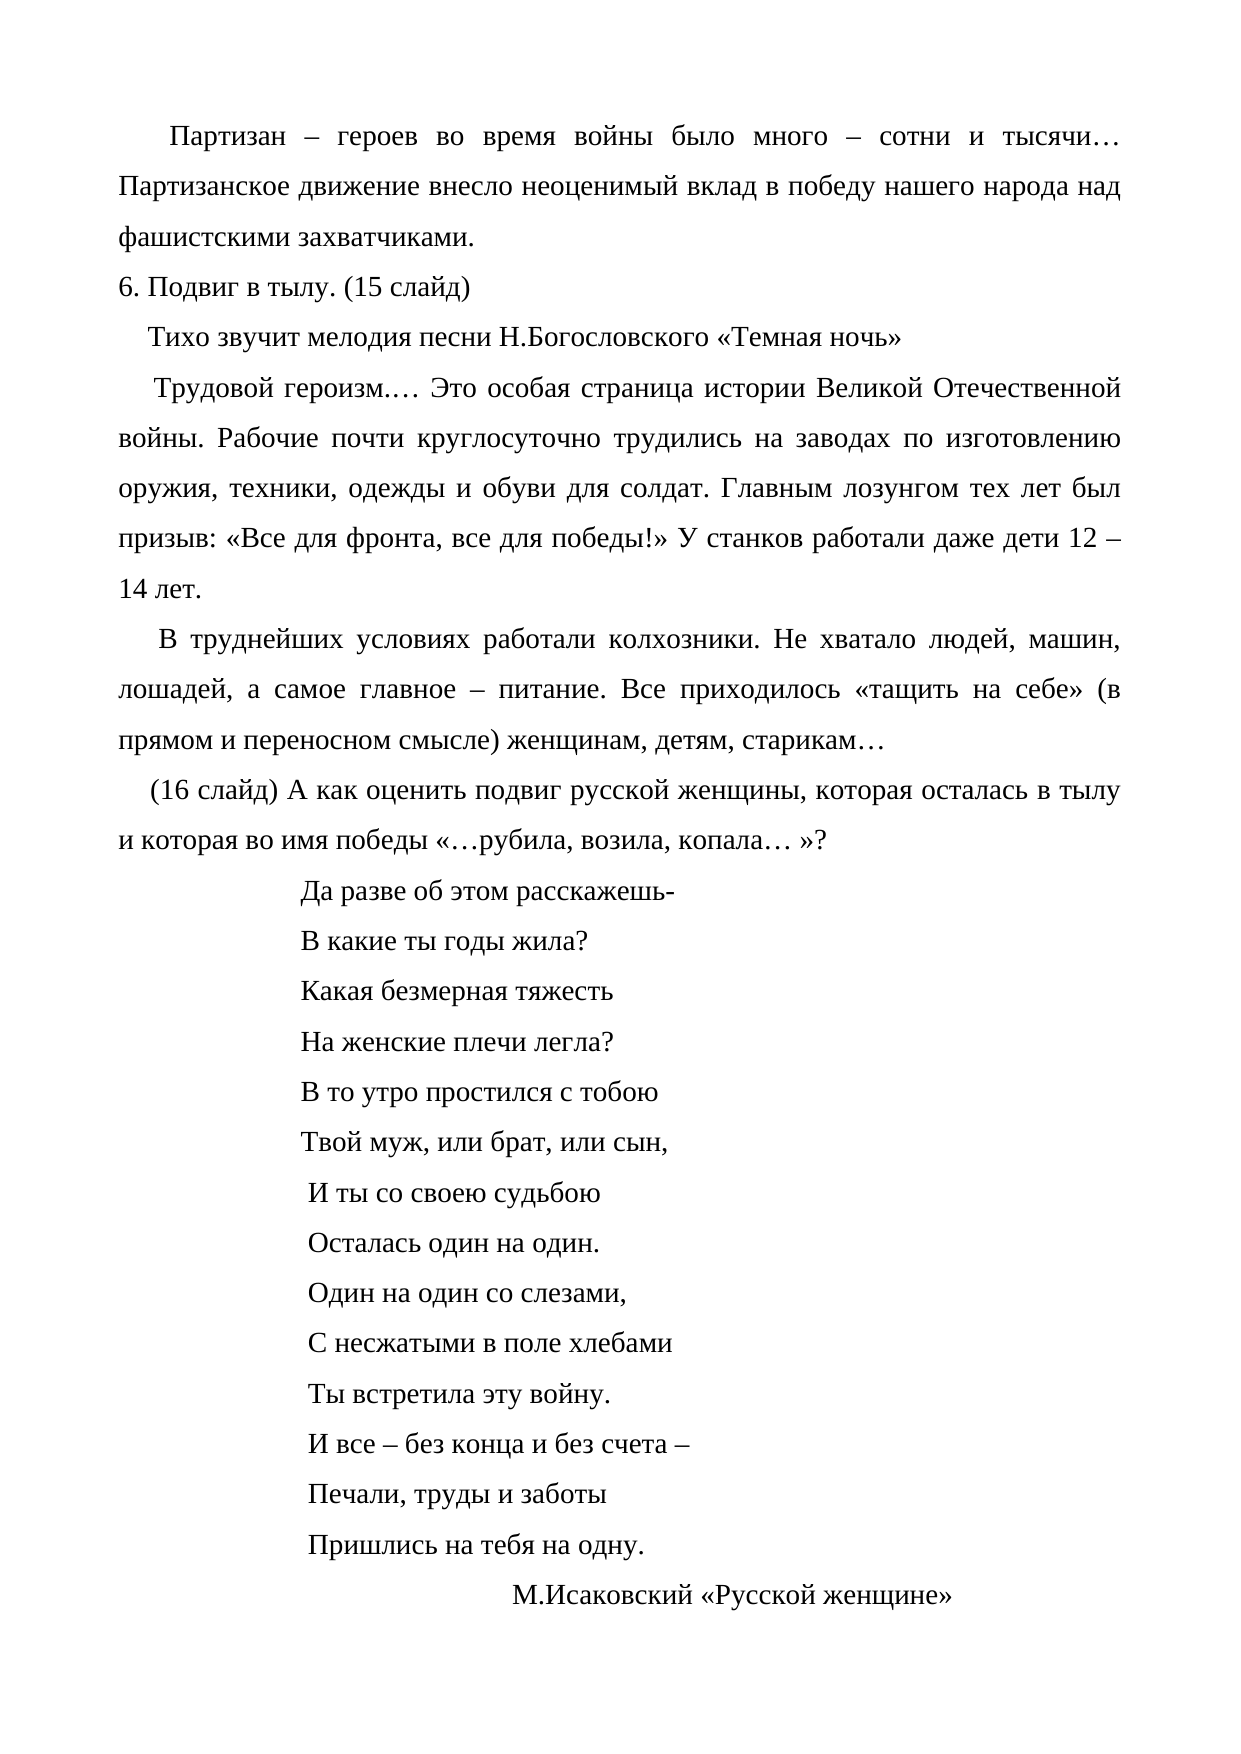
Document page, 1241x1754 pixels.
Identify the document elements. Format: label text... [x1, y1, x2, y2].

text Печали, труды и заботы [118, 1477, 1122, 1510]
text С несжатыми в поле хлебами [118, 1326, 1122, 1359]
text И ты со своею судьбою [118, 1175, 1122, 1208]
text На женские плечи легла? [118, 1024, 1122, 1057]
text Тихо звучит мелодия песни Н.Богословского «Темная ночь» [118, 319, 1122, 353]
text Да разве об этом расскажешь- [118, 873, 1122, 906]
text М.Исаковский «Русской женщине» [118, 1577, 1122, 1611]
text Осталась один на один. [118, 1225, 1122, 1258]
text В то утро простился с тобою [118, 1074, 1122, 1108]
text Партизан – героев во время войны было много – сотни и тысячи… Партизанское движение внесло неоценимый вклад в победу нашего народа над фашистскими захватчиками. [118, 118, 1122, 252]
text В какие ты годы жила? [118, 923, 1122, 957]
text И все – без конца и без счета – [118, 1426, 1122, 1460]
text (16 слайд) А как оценить подвиг русской женщины, которая осталась в тылу и которая во имя победы «…рубила, возила, копала… »? [118, 772, 1122, 856]
text В труднейших условиях работали колхозники. Не хватало людей, машин, лошадей, а самое главное – питание. Все приходилось «тащить на себе» (в прямом и переносном смысле) женщинам, детям, старикам… [118, 621, 1122, 755]
text Ты встретила эту войну. [118, 1376, 1122, 1409]
text Один на один со слезами, [118, 1275, 1122, 1309]
text 6. Подвиг в тылу. (15 слайд) [118, 269, 1122, 303]
text Трудовой героизм.… Это особая страница истории Великой Отечественной войны. Рабочие почти круглосуточно трудились на заводах по изготовлению оружия, техники, одежды и обуви для солдат. Главным лозунгом тех лет был призыв: «Все для фронта, все для победы!» У станков работали даже дети 12 – 14 лет. [118, 370, 1122, 604]
text Твой муж, или брат, или сын, [118, 1124, 1122, 1158]
text Какая безмерная тяжесть [118, 973, 1122, 1007]
text Пришлись на тебя на одну. [118, 1527, 1122, 1560]
